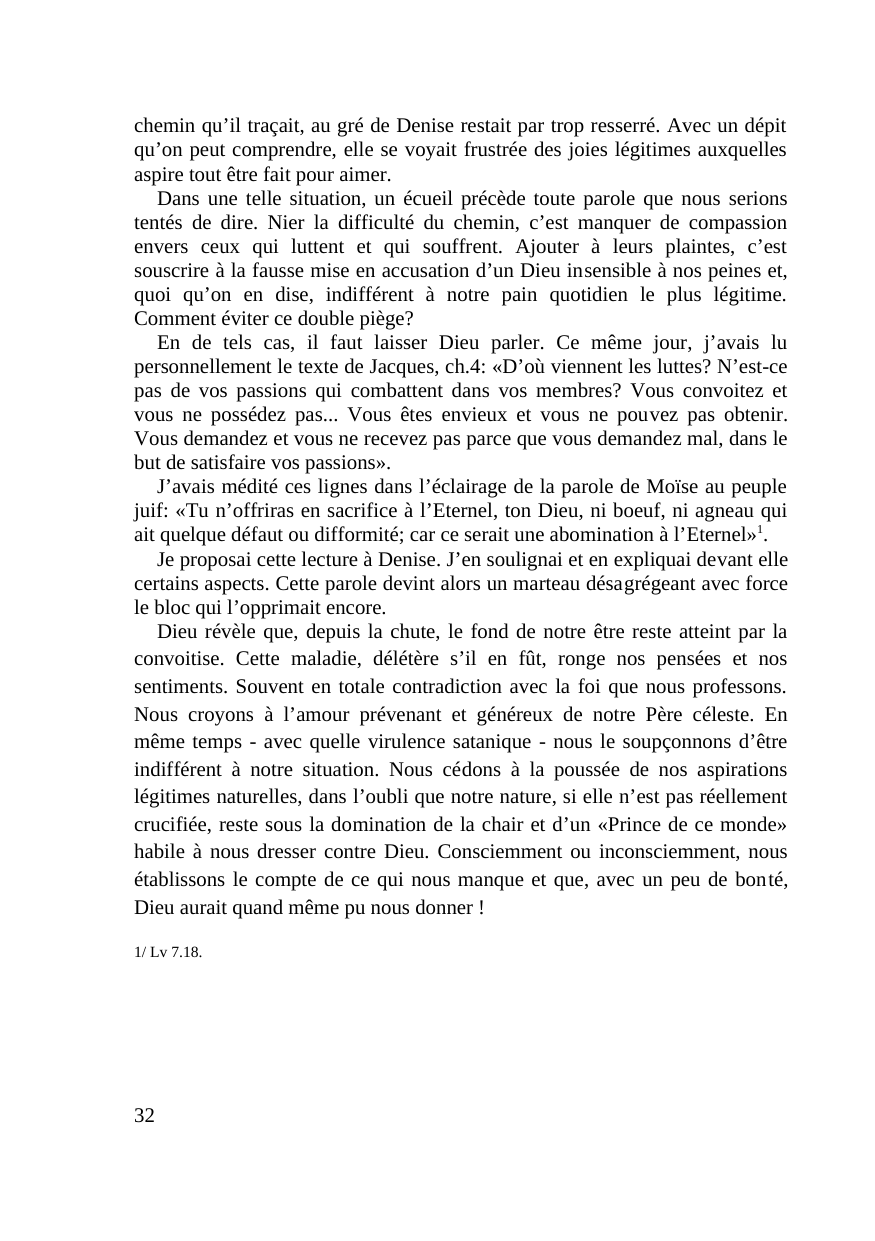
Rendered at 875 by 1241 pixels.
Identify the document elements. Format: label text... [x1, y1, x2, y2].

text Je proposai cette lecture à Denise. J’en soulignai et en expliquai devant elle certains aspects. Cette parole devint alors un marteau désagrégeant avec force le bloc qui l’opprimait encore. [134, 546, 788, 619]
text Dieu révèle que, depuis la chute, le fond de notre être reste atteint par la convoitise. Cette maladie, délétère s’il en fût, ronge nos pensées et nos sentiments. Souvent en totale contradiction avec la foi que nous professons. Nous croyons à l’amour prévenant et généreux de notre Père céleste. En même temps - avec quelle virulence satanique - nous le soupçonnons d’être indifférent à notre situation. Nous cédons à la poussée de nos aspirations légitimes naturelles, dans l’oubli que notre nature, si elle n’est pas réellement crucifiée, reste sous la domination de la chair et d’un «Prince de ce monde» habile à nous dresser contre Dieu. Consciemment ou inconsciemment, nous établissons le compte de ce qui nous manque et que, avec un peu de bonté, Dieu aurait quand même pu nous donner ! [134, 619, 788, 919]
text Dans une telle situation, un écueil précède toute parole que nous serions tentés de dire. Nier la difficulté du chemin, c’est manquer de compassion envers ceux qui luttent et qui souffrent. Ajouter à leurs plaintes, c’est souscrire à la fausse mise en accusation d’un Dieu insensible à nos peines et, quoi qu’on en dise, indifférent à notre pain quotidien le plus légitime. Comment éviter ce double piège? [134, 186, 788, 330]
text chemin qu’il traçait, au gré de Denise restait par trop resserré. Avec un dépit qu’on peut comprendre, elle se voyait frustrée des joies légitimes auxquelles aspire tout être fait pour aimer. [134, 113, 788, 186]
text En de tels cas, il faut laisser Dieu parler. Ce même jour, j’avais lu personnellement le texte de Jacques, ch.4: «D’où viennent les luttes? N’est-ce pas de vos passions qui combattent dans vos membres? Vous convoitez et vous ne possédez pas... Vous êtes envieux et vous ne pouvez pas obtenir. Vous demandez et vous ne recevez pas parce que vous demandez mal, dans le but de satisfaire vos passions». [134, 330, 788, 474]
text 32 [134, 1103, 155, 1127]
text J’avais médité ces lignes dans l’éclairage de la parole de Moïse au peuple juif: «Tu n’offriras en sacrifice à l’Eternel, ton Dieu, ni boeuf, ni agneau qui ait quelque défaut ou difformité; car ce serait une abomination à l’Eternel»1. [134, 474, 788, 546]
text 1/ Lv 7.18. [134, 943, 788, 961]
